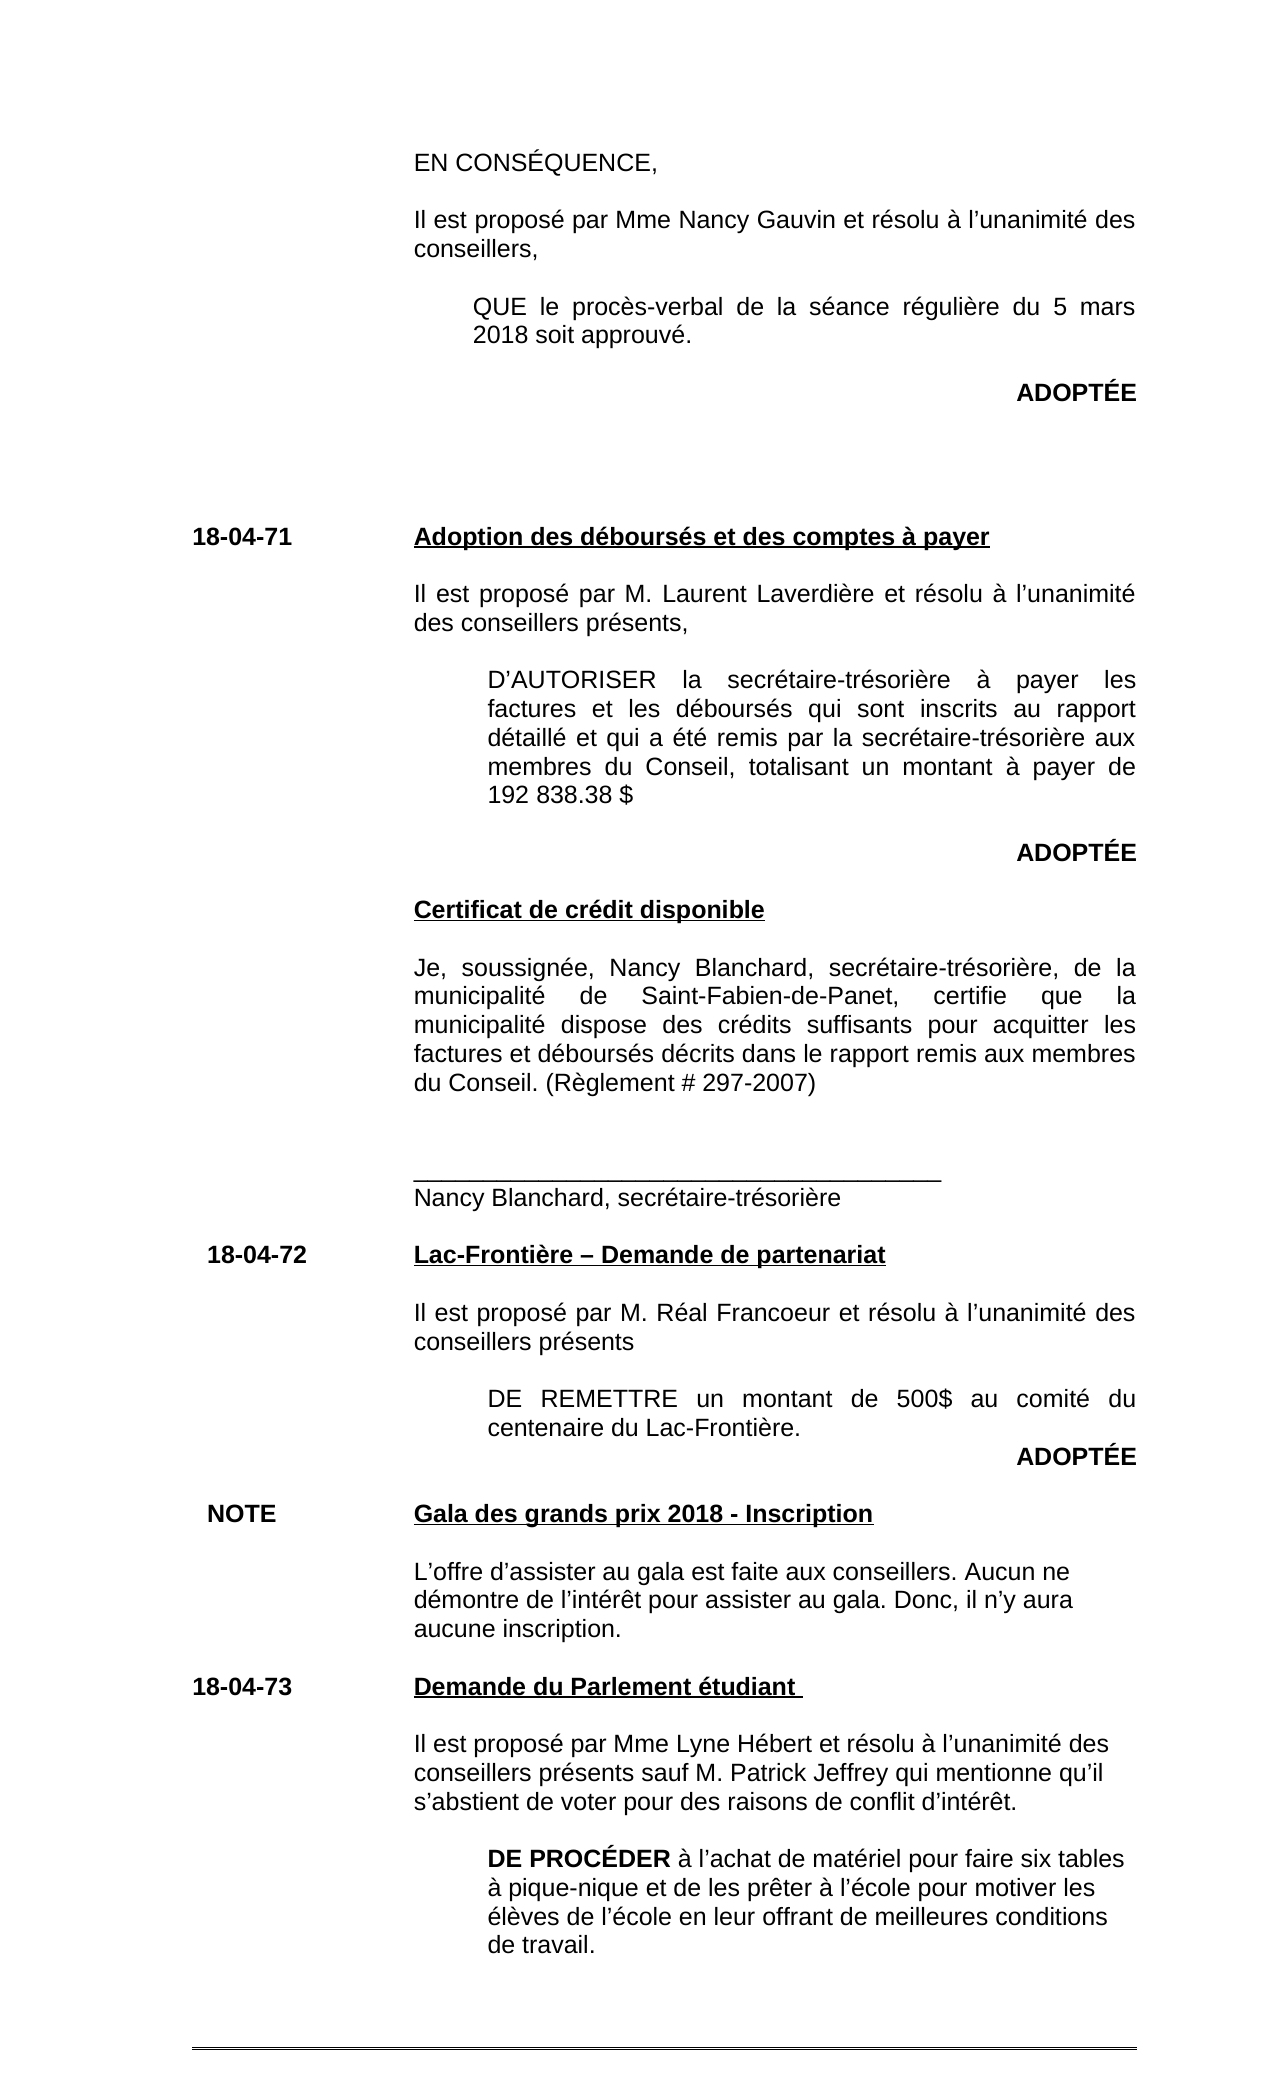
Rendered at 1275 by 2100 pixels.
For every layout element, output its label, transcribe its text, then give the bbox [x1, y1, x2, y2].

text EN CONSÉQUENCE, [413, 148, 1137, 176]
text ______________________________________ [413, 1154, 1137, 1183]
text ADOPTÉE [413, 838, 1137, 866]
text DE REMETTRE un montant de 500$ au comité du centenaire du Lac-Frontière. [487, 1384, 1137, 1441]
text 18-04-73 Demande du Parlement étudiant [192, 1671, 1137, 1700]
text Il est proposé par M. Laurent Laverdière et résolu à l’unanimité des conseillers présents, [413, 579, 1137, 636]
text Certificat de crédit disponible [413, 895, 1137, 924]
text Je, soussignée, Nancy Blanchard, secrétaire-trésorière, de la municipalité de Saint-Fabien-de-Panet, certifie que la municipalité dispose des crédits suffisants pour acquitter les factures et déboursés décrits dans le rapport remis aux membres du Conseil. (Règlement # 297-2007) [413, 953, 1137, 1096]
text L’offre d’assister au gala est faite aux conseillers. Aucun ne démontre de l’intérêt pour assister au gala. Donc, il n’y aura aucune inscription. [413, 1556, 1137, 1643]
text 18-04-72 Lac-Frontière – Demande de partenariat [207, 1240, 1137, 1269]
text DE PROCÉDER à l’achat de matériel pour faire six tables à pique-nique et de les prêter à l’école pour motiver les élèves de l’école en leur offrant de meilleures conditions de travail. [487, 1844, 1137, 1959]
text D’AUTORISER la secrétaire-trésorière à payer les factures et les déboursés qui sont inscrits au rapport détaillé et qui a été remis par la secrétaire-trésorière aux membres du Conseil, totalisant un montant à payer de 192 838.38 $ [487, 665, 1137, 809]
text Nancy Blanchard, secrétaire-trésorière [413, 1183, 1137, 1211]
text ADOPTÉE [413, 1441, 1137, 1470]
text Il est proposé par M. Réal Francoeur et résolu à l’unanimité des conseillers présents [413, 1298, 1137, 1355]
text Il est proposé par Mme Nancy Gauvin et résolu à l’unanimité des conseillers, [413, 205, 1137, 263]
text Il est proposé par Mme Lyne Hébert et résolu à l’unanimité des conseillers présents sauf M. Patrick Jeffrey qui mentionne qu’il s’abstient de voter pour des raisons de conflit d’intérêt. [413, 1729, 1137, 1815]
text 18-04-71 Adoption des déboursés et des comptes à payer [192, 521, 1137, 550]
text QUE le procès-verbal de la séance régulière du 5 mars 2018 soit approuvé. [473, 291, 1137, 349]
text NOTE Gala des grands prix 2018 - Inscription [207, 1499, 1137, 1528]
text ADOPTÉE [192, 378, 1137, 406]
